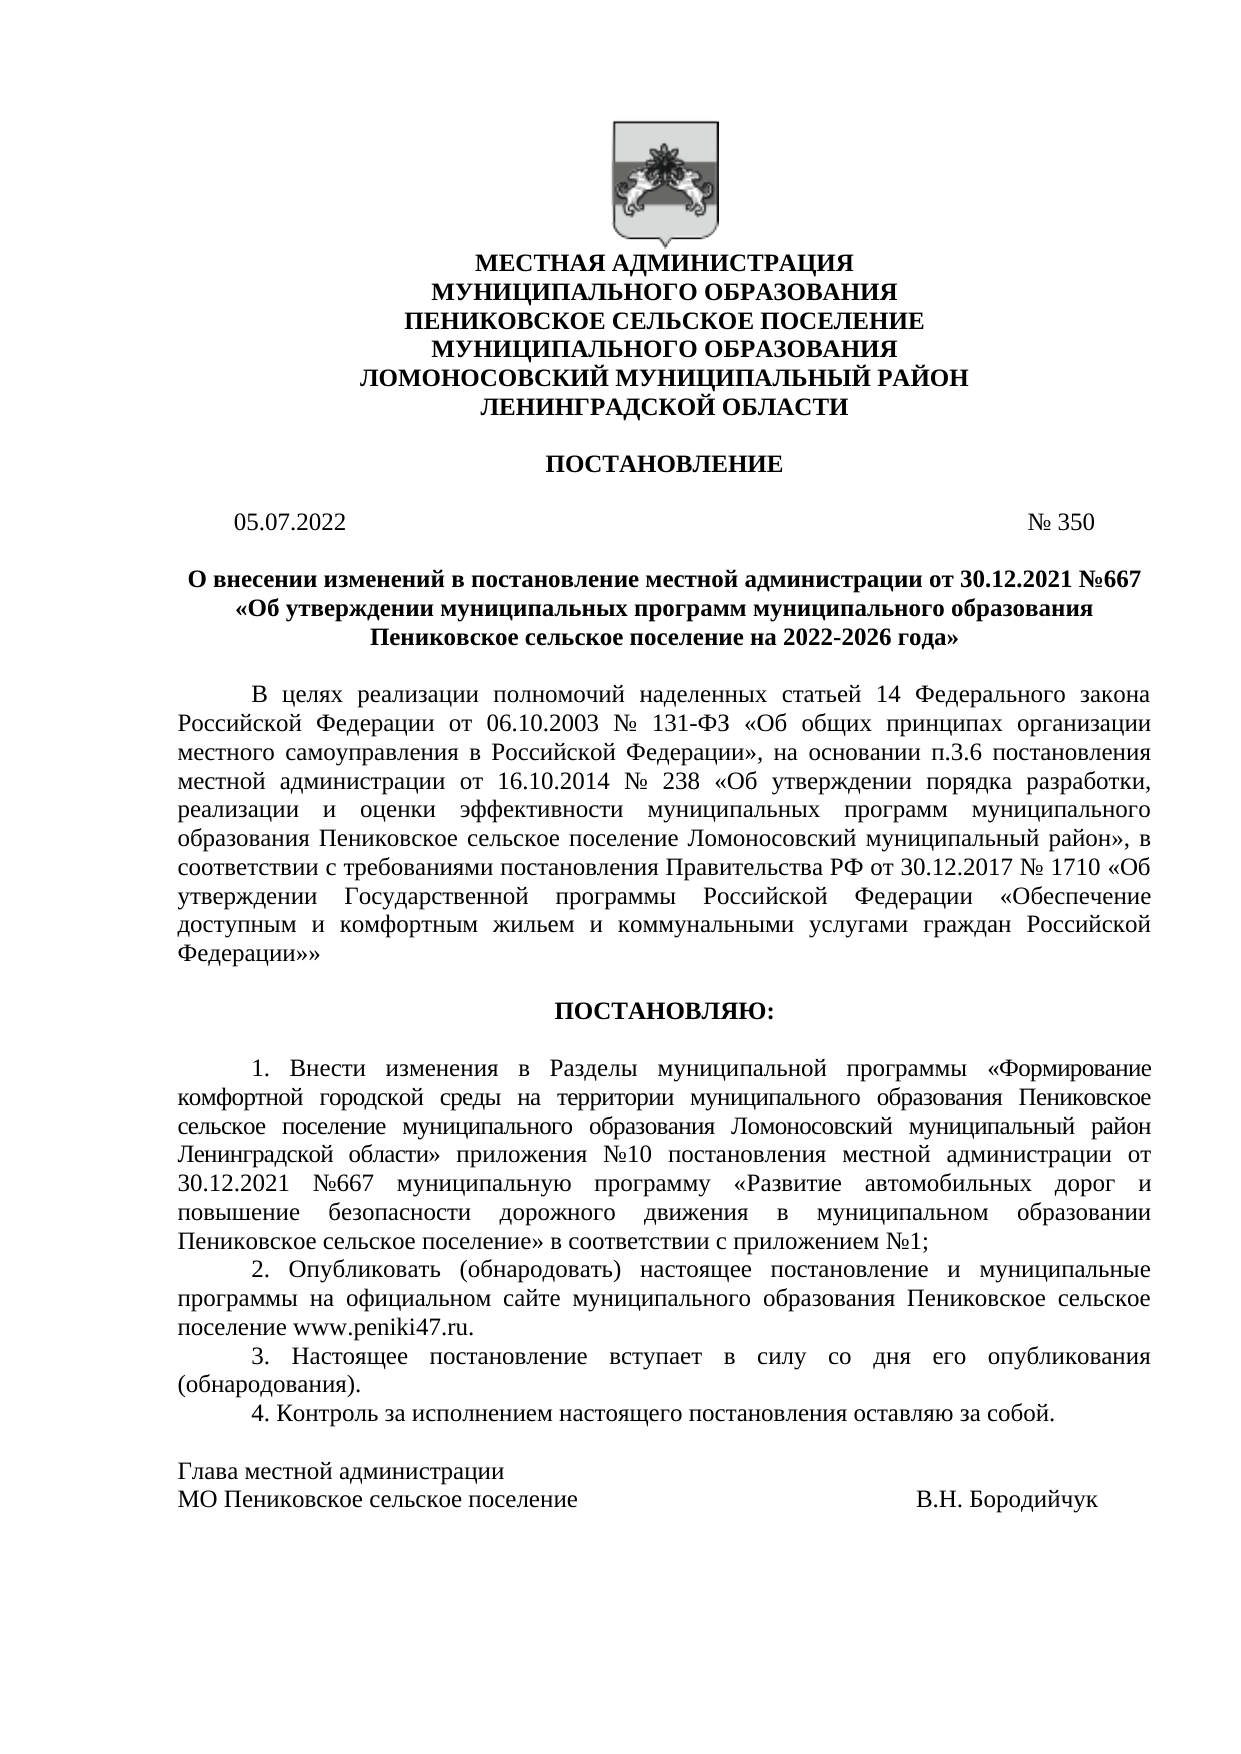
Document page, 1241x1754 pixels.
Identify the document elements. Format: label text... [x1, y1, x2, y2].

text О внесении изменений в постановление местной администрации от 30.12.2021 №667 «Об утверждении муниципальных программ муниципального образования Пениковское сельское поселение на 2022-2026 года» [177, 564, 1152, 651]
text 05.07.2022 № 350 [177, 507, 1152, 536]
text МО Пениковское сельское поселение В.Н. Бородийчук [177, 1484, 1152, 1513]
text Глава местной администрации [177, 1456, 1152, 1484]
text ПОСТАНОВЛЯЮ: [177, 996, 1152, 1024]
text 2. Опубликовать (обнародовать) настоящее постановление и муниципальные программы на официальном сайте муниципального образования Пениковское сельское поселение www.peniki47.ru. [177, 1254, 1152, 1341]
text МУНИЦИПАЛЬНОГО ОБРАЗОВАНИЯ [177, 277, 1152, 306]
text ПЕНИКОВСКОЕ СЕЛЬСКОЕ ПОСЕЛЕНИЕ [177, 306, 1152, 334]
text ПОСТАНОВЛЕНИЕ [177, 449, 1152, 478]
text ЛЕНИНГРАДСКОЙ ОБЛАСТИ [177, 392, 1152, 421]
text МЕСТНАЯ АДМИНИСТРАЦИЯ [177, 248, 1152, 277]
text В целях реализации полномочий наделенных статьей 14 Федерального закона Российской Федерации от 06.10.2003 № 131-ФЗ «Об общих принципах организации местного самоуправления в Российской Федерации», на основании п.3.6 постановления местной администрации от 16.10.2014 № 238 «Об утверждении порядка разработки, реализации и оценки эффективности муниципальных программ муниципального образования Пениковское сельское поселение Ломоносовский муниципальный район», в соответствии с требованиями постановления Правительства РФ от 30.12.2017 № 1710 «Об утверждении Государственной программы Российской Федерации «Обеспечение доступным и комфортным жильем и коммунальными услугами граждан Российской Федерации»» [177, 679, 1152, 967]
text 3. Настоящее постановление вступает в силу со дня его опубликования (обнародования). [177, 1341, 1152, 1398]
text МУНИЦИПАЛЬНОГО ОБРАЗОВАНИЯ [177, 334, 1152, 363]
text 4. Контроль за исполнением настоящего постановления оставляю за собой. [177, 1398, 1152, 1427]
text 1. Внести изменения в Разделы муниципальной программы «Формирование комфортной городской среды на территории муниципального образования Пениковское сельское поселение муниципального образования Ломоносовский муниципальный район Ленинградской области» приложения №10 постановления местной администрации от 30.12.2021 №667 муниципальную программу «Развитие автомобильных дорог и повышение безопасности дорожного движения в муниципальном образовании Пениковское сельское поселение» в соответствии с приложением №1; [177, 1053, 1152, 1254]
text ЛОМОНОСОВСКИЙ МУНИЦИПАЛЬНЫЙ РАЙОН [177, 363, 1152, 392]
